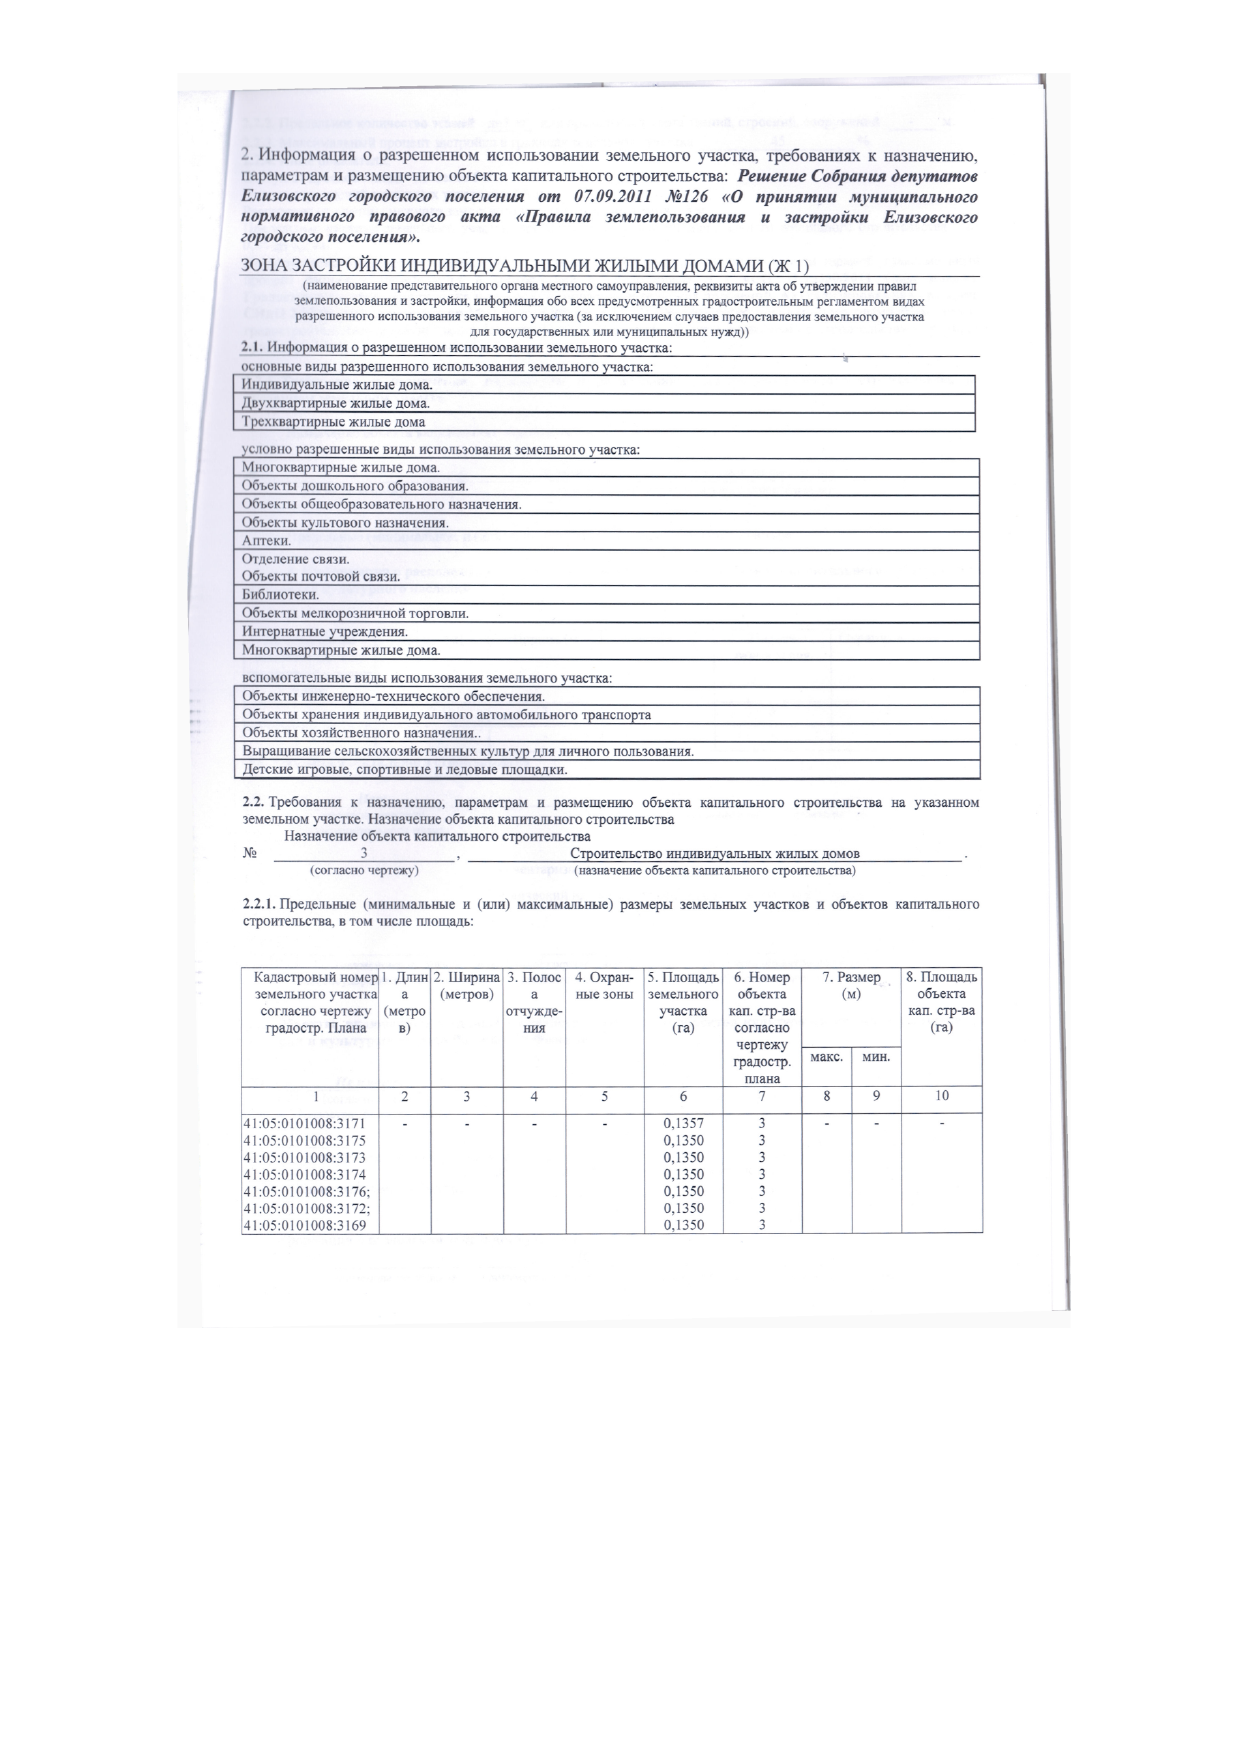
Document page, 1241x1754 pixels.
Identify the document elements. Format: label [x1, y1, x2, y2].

picture [177, 73, 1071, 1328]
